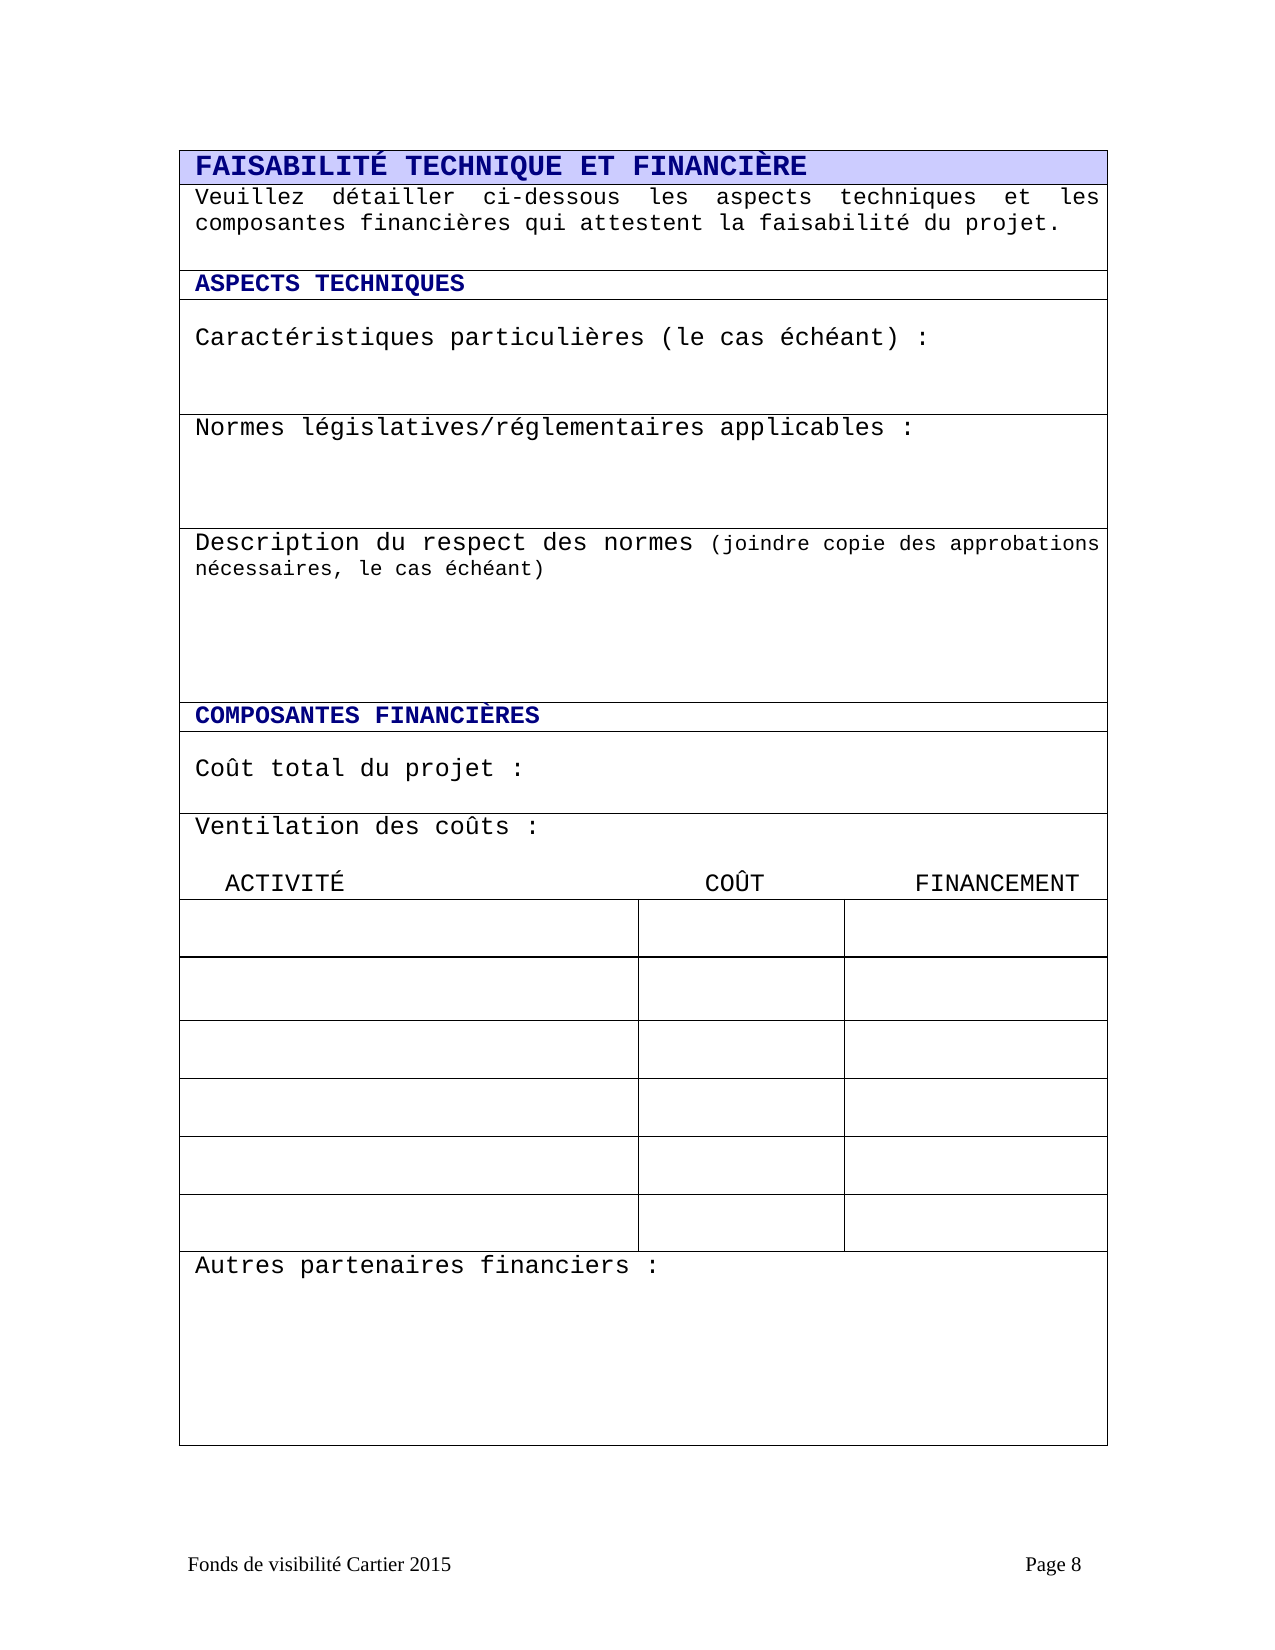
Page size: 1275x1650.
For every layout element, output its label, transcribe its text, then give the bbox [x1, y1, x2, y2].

table_cell Veuillez détailler ci-dessous les aspects techniques et les composantes financières qui attestent la faisabilité du projet. [180, 185, 1107, 270]
table_cell [180, 1137, 638, 1193]
table_cell Coût total du projet : [180, 732, 1107, 813]
table_cell [639, 1195, 844, 1251]
table_cell [639, 1021, 844, 1078]
table_cell [845, 1195, 1107, 1251]
table_cell [180, 958, 638, 1020]
table_cell Autres partenaires financiers : [180, 1252, 1107, 1444]
table_cell Description du respect des normes (joindre copie des approbations nécessaires, le cas échéant) [180, 529, 1107, 702]
table_cell [639, 1137, 844, 1193]
table_cell Caractéristiques particulières (le cas échéant) : [180, 300, 1107, 414]
table_cell [845, 1079, 1107, 1136]
table_cell Normes législatives/réglementaires applicables : [180, 415, 1107, 528]
table_cell [180, 900, 638, 956]
table_cell [845, 1137, 1107, 1193]
table_cell [639, 1079, 844, 1136]
table_cell [845, 958, 1107, 1020]
table_header FAISABILITÉ TECHNIQUE ET FINANCIÈRE [180, 151, 1107, 184]
table_cell COMPOSANTES FINANCIÈRES [180, 703, 1107, 731]
table_cell Ventilation des coûts : ACTIVITÉ COÛT FINANCEMENT [180, 814, 1107, 899]
table_cell [845, 900, 1107, 956]
table_cell [639, 900, 844, 956]
table_cell [180, 1195, 638, 1251]
table_cell [180, 1021, 638, 1078]
table_cell [639, 958, 844, 1020]
table_cell [845, 1021, 1107, 1078]
table_cell [180, 1079, 638, 1136]
table_cell ASPECTS TECHNIQUES [180, 271, 1107, 299]
